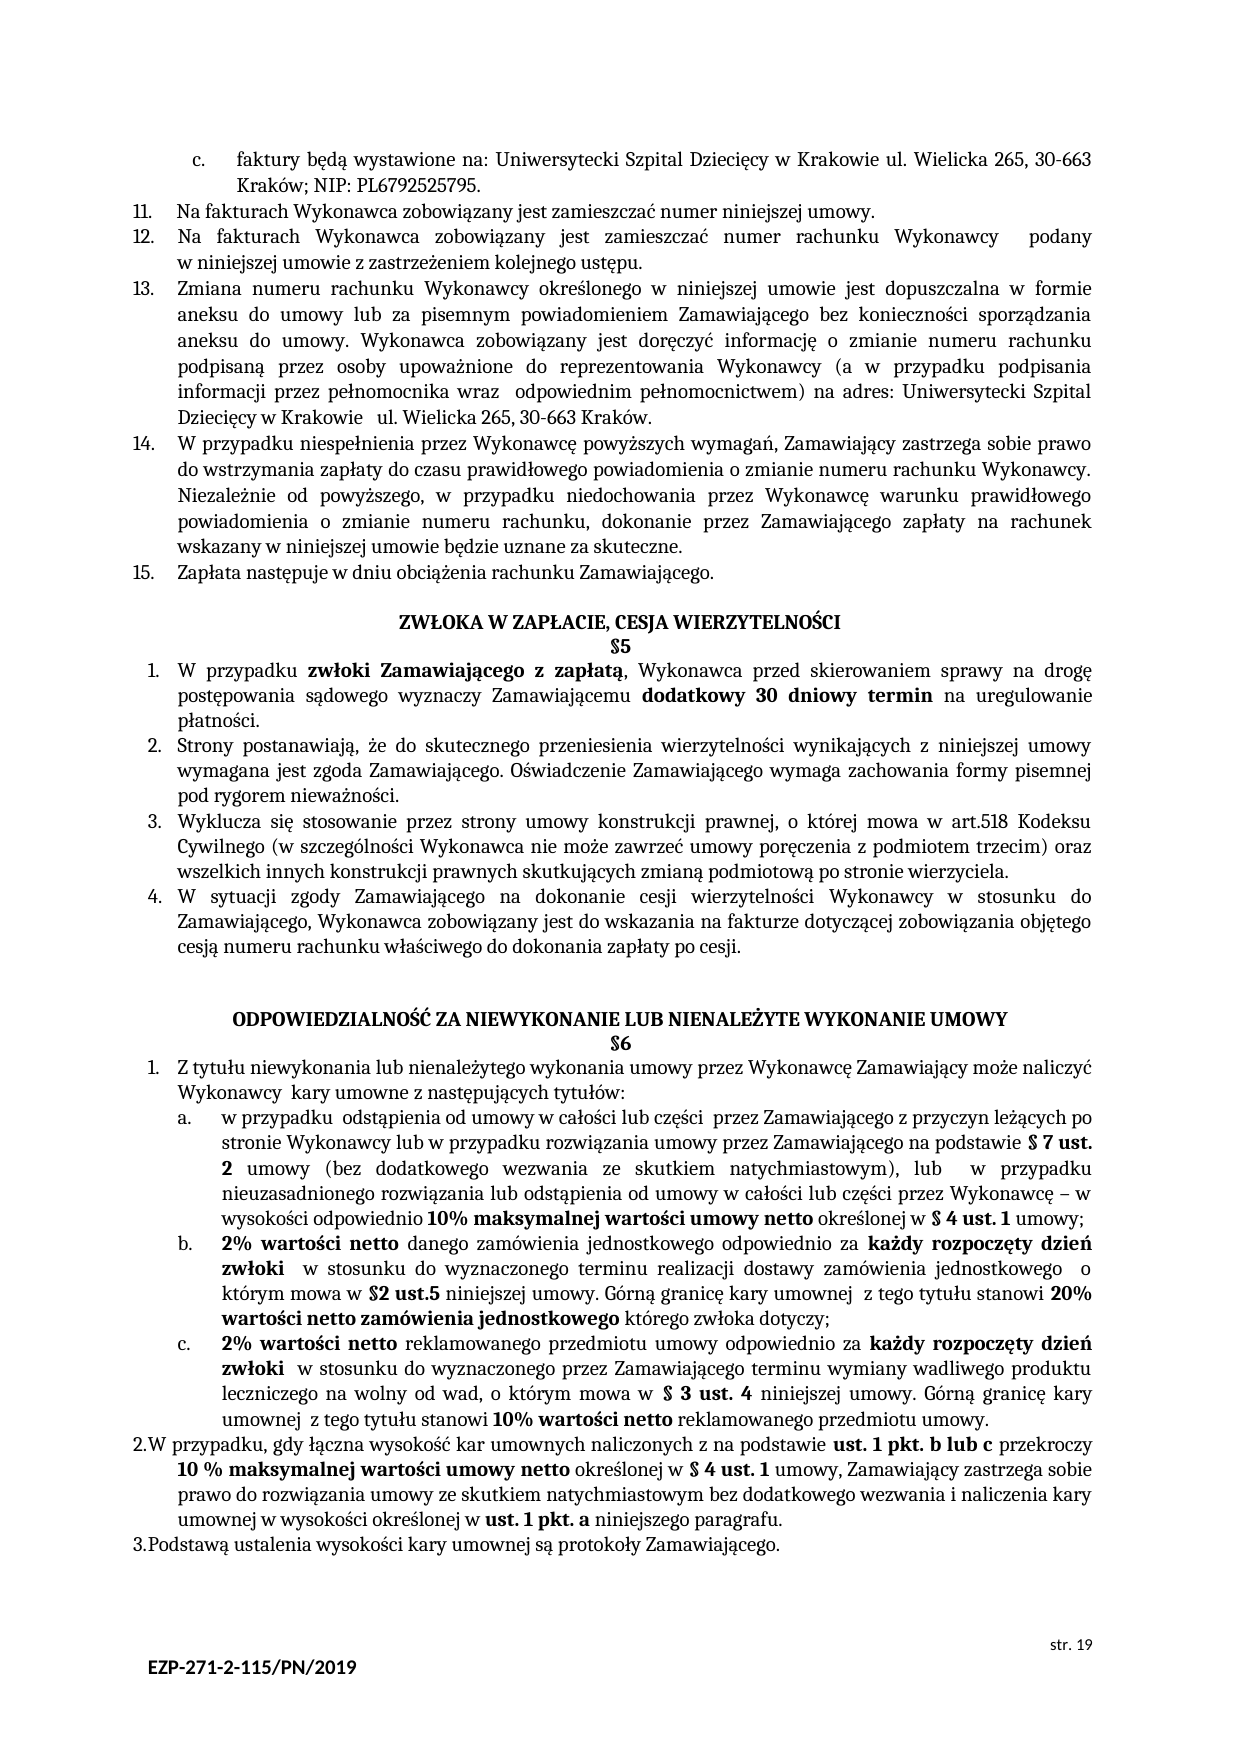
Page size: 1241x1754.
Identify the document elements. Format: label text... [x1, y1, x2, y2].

list Z tytułu niewykonania lub nienależytego wykonania umowy przez Wykonawcę Zamawiający może naliczyć Wykonawcy kary umowne z następujących tytułów: [148, 1056, 1093, 1105]
list Zmiana numeru rachunku Wykonawcy określonego w niniejszej umowie jest dopuszczalna w formie aneksu do umowy lub za pisemnym powiadomieniem Zamawiającego bez konieczności sporządzania aneksu do umowy. Wykonawca zobowiązany jest doręczyć informację o zmianie numeru rachunku podpisaną przez osoby upoważnione do reprezentowania Wykonawcy (a w przypadku podpisania informacji przez pełnomocnika wraz odpowiednim pełnomocnictwem) na adres: Uniwersytecki Szpital Dziecięcy w Krakowie ul. Wielicka 265, 30-663 Kraków. [133, 277, 1093, 430]
list Strony postanawiają, że do skutecznego przeniesienia wierzytelności wynikających z niniejszej umowy wymagana jest zgoda Zamawiającego. Oświadczenie Zamawiającego wymaga zachowania formy pisemnej pod rygorem nieważności. [148, 734, 1093, 808]
text §6 [148, 1032, 1093, 1056]
list Zapłata następuje w dniu obciążenia rachunku Zamawiającego. [133, 561, 1093, 585]
list W przypadku, gdy łączna wysokość kar umownych naliczonych z na podstawie ust. 1 pkt. b lub c przekroczy 10 % maksymalnej wartości umowy netto określonej w § 4 ust. 1 umowy, Zamawiający zastrzega sobie prawo do rozwiązania umowy ze skutkiem natychmiastowym bez dodatkowego wezwania i naliczenia kary umownej w wysokości określonej w ust. 1 pkt. a niniejszego paragrafu. [133, 1432, 1093, 1532]
list Na fakturach Wykonawca zobowiązany jest zamieszczać numer niniejszej umowy. [133, 199, 1093, 223]
list Na fakturach Wykonawca zobowiązany jest zamieszczać numer rachunku Wykonawcy podany w niniejszej umowie z zastrzeżeniem kolejnego ustępu. [133, 225, 1093, 275]
list 2% wartości netto reklamowanego przedmiotu umowy odpowiednio za każdy rozpoczęty dzień zwłoki w stosunku do wyznaczonego przez Zamawiającego terminu wymiany wadliwego produktu leczniczego na wolny od wad, o którym mowa w § 3 ust. 4 niniejszej umowy. Górną granicę kary umownej z tego tytułu stanowi 10% wartości netto reklamowanego przedmiotu umowy. [177, 1332, 1093, 1431]
list W przypadku zwłoki Zamawiającego z zapłatą, Wykonawca przed skierowaniem sprawy na drogę postępowania sądowego wyznaczy Zamawiającemu dodatkowy 30 dniowy termin na uregulowanie płatności. [148, 659, 1093, 733]
list W przypadku niespełnienia przez Wykonawcę powyższych wymagań, Zamawiający zastrzega sobie prawo do wstrzymania zapłaty do czasu prawidłowego powiadomienia o zmianie numeru rachunku Wykonawcy. Niezależnie od powyższego, w przypadku niedochowania przez Wykonawcę warunku prawidłowego powiadomienia o zmianie numeru rachunku, dokonanie przez Zamawiającego zapłaty na rachunek wskazany w niniejszej umowie będzie uznane za skuteczne. [133, 432, 1093, 559]
text ZWŁOKA W ZAPŁACIE, CESJA WIERZYTELNOŚCI [148, 611, 1093, 635]
list W sytuacji zgody Zamawiającego na dokonanie cesji wierzytelności Wykonawcy w stosunku do Zamawiającego, Wykonawca zobowiązany jest do wskazania na fakturze dotyczącej zobowiązania objętego cesją numeru rachunku właściwego do dokonania zapłaty po cesji. [148, 884, 1093, 959]
list w przypadku odstąpienia od umowy w całości lub części przez Zamawiającego z przyczyn leżących po stronie Wykonawcy lub w przypadku rozwiązania umowy przez Zamawiającego na podstawie § 7 ust. 2 umowy (bez dodatkowego wezwania ze skutkiem natychmiastowym), lub w przypadku nieuzasadnionego rozwiązania lub odstąpienia od umowy w całości lub części przez Wykonawcę – w wysokości odpowiednio 10% maksymalnej wartości umowy netto określonej w § 4 ust. 1 umowy; [177, 1106, 1093, 1230]
text §5 [148, 635, 1093, 659]
list faktury będą wystawione na: Uniwersytecki Szpital Dziecięcy w Krakowie ul. Wielicka 265, 30-663 Kraków; NIP: PL6792525795. [192, 148, 1093, 197]
list 2% wartości netto danego zamówienia jednostkowego odpowiednio za każdy rozpoczęty dzień zwłoki w stosunku do wyznaczonego terminu realizacji dostawy zamówienia jednostkowego o którym mowa w §2 ust.5 niniejszej umowy. Górną granicę kary umownej z tego tytułu stanowi 20% wartości netto zamówienia jednostkowego którego zwłoka dotyczy; [177, 1231, 1093, 1331]
list Wyklucza się stosowanie przez strony umowy konstrukcji prawnej, o której mowa w art.518 Kodeksu Cywilnego (w szczególności Wykonawca nie może zawrzeć umowy poręczenia z podmiotem trzecim) oraz wszelkich innych konstrukcji prawnych skutkujących zmianą podmiotową po stronie wierzyciela. [148, 809, 1093, 883]
text ODPOWIEDZIALNOŚĆ ZA NIEWYKONANIE LUB NIENALEŻYTE WYKONANIE UMOWY [148, 1008, 1093, 1032]
list Podstawą ustalenia wysokości kary umownej są protokoły Zamawiającego. [133, 1533, 1093, 1557]
